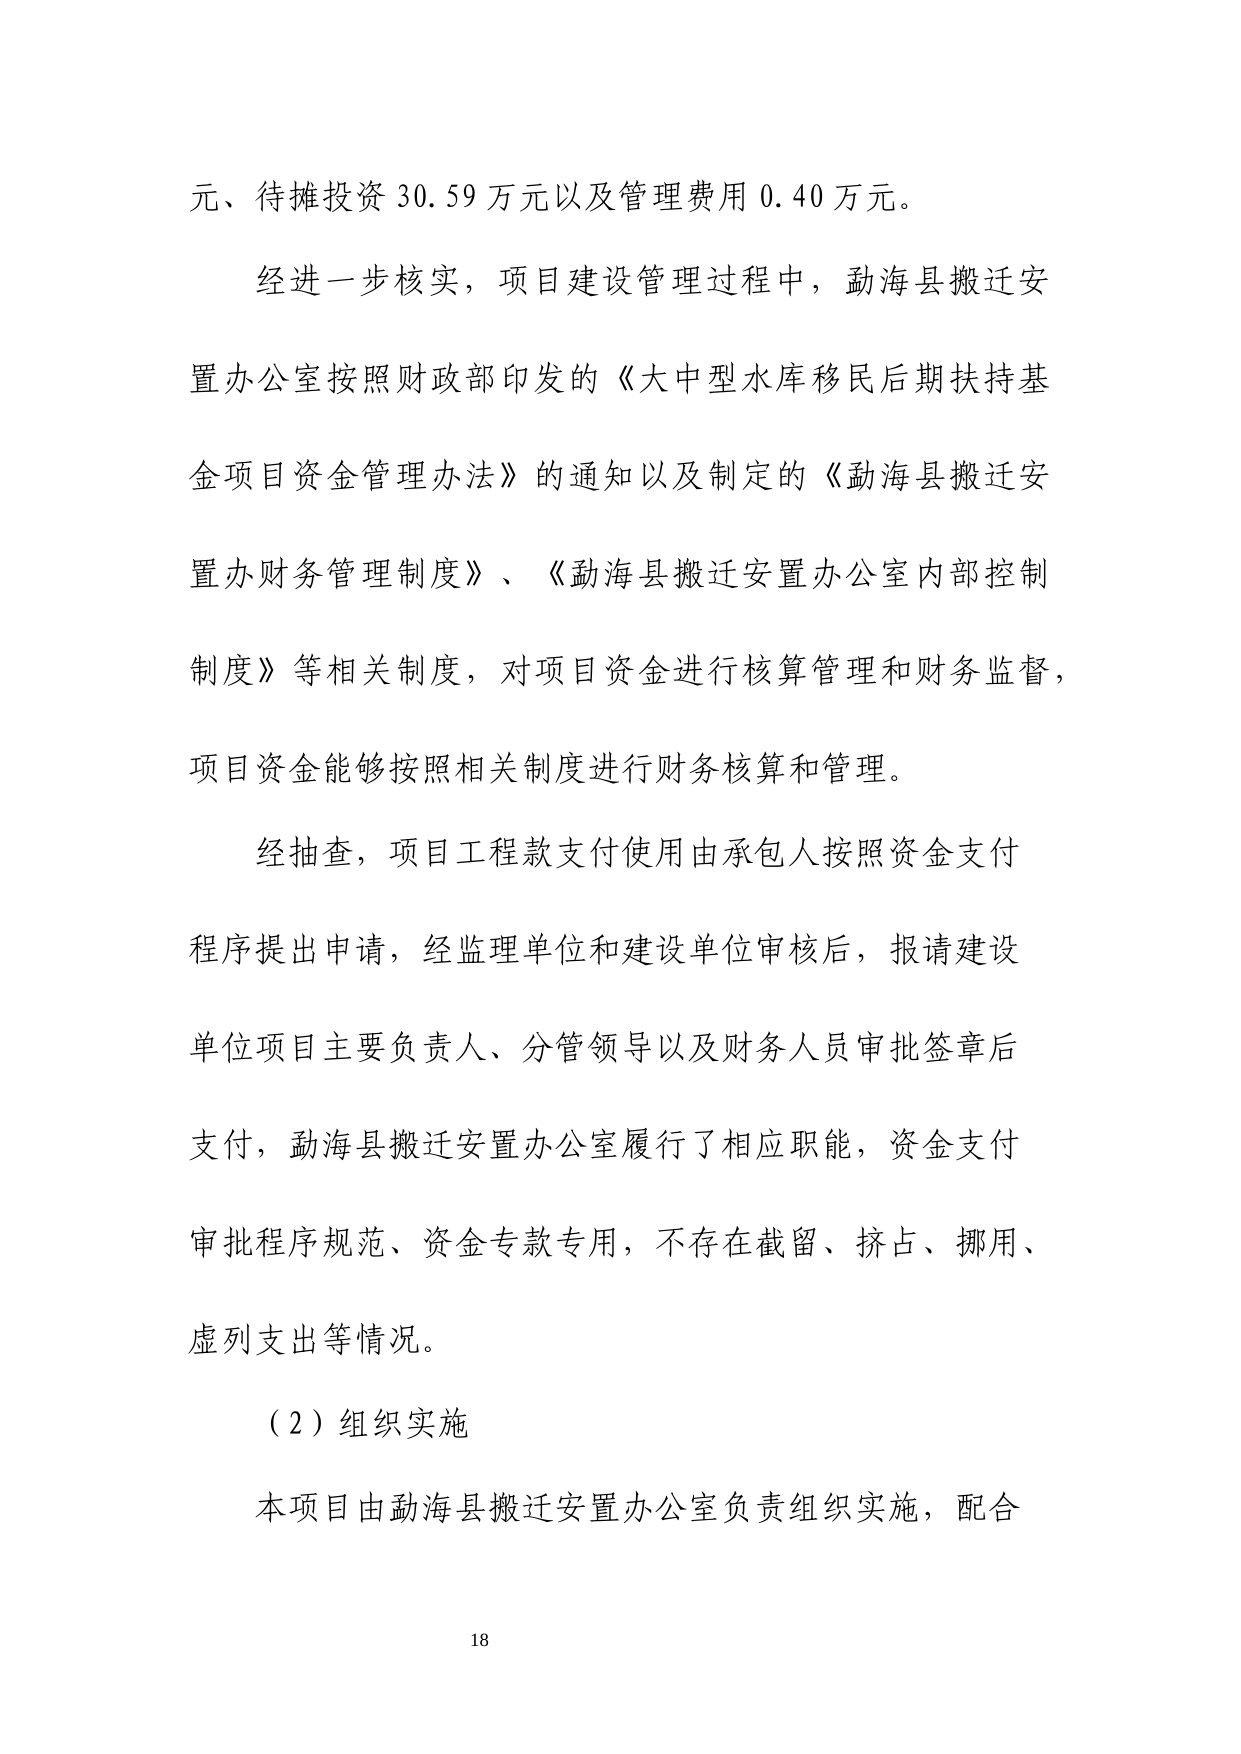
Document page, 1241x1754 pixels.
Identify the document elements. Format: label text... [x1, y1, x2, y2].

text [187, 162, 1053, 227]
text （2）组织实施 [187, 1389, 1053, 1454]
text 经抽查，项目工程款支付使用由承包人按照资金支付程序提出申请，经监理单位和建设单位审核后，报请建设单位项目主要负责人、分管领导以及财务人员审批签章后支付，勐海县搬迁安置办公室履行了相应职能，资金支付审批程序规范、资金专款专用，不存在截留、挤占、挪用、虚列支出等情况。 [187, 817, 1053, 1370]
text 经进一步核实，项目建设管理过程中，勐海县搬迁安置办公室按照财政部印发的《大中型水库移民后期扶持基金项目资金管理办法》的通知以及制定的《勐海县搬迁安置办财务管理制度》、《勐海县搬迁安置办公室内部控制制度》等相关制度，对项目资金进行核算管理和财务监督，项目资金能够按照相关制度进行财务核算和管理。 [187, 246, 1053, 798]
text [187, 1473, 1053, 1538]
